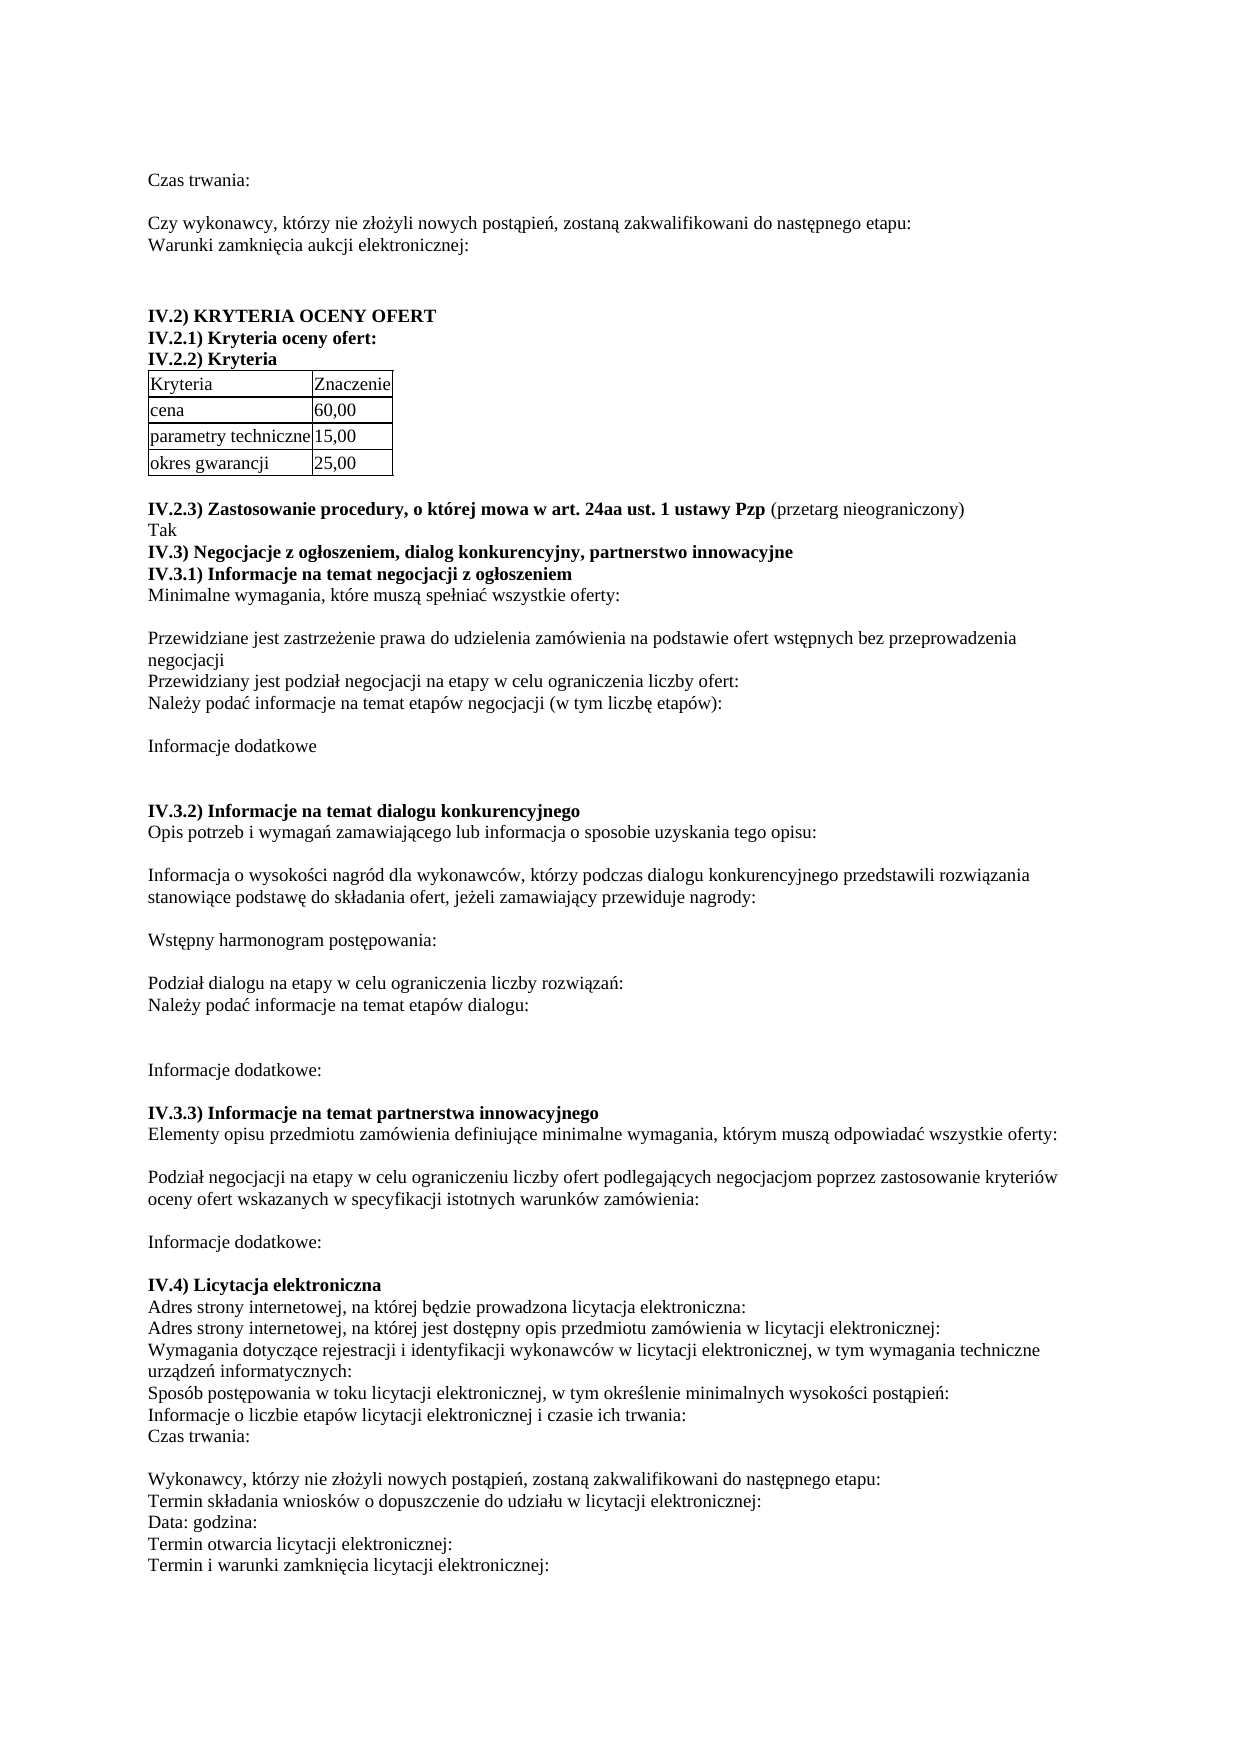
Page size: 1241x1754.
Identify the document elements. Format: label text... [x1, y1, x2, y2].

table_header Znaczenie [313, 371, 392, 396]
text Adres strony internetowej, na której jest dostępny opis przedmiotu zamówienia w licytacji elektronicznej: [148, 1317, 1093, 1339]
table_cell 15,00 [313, 424, 392, 448]
table_cell 25,00 [313, 450, 392, 475]
table_header Kryteria [149, 371, 312, 396]
text Czas trwania: Wykonawcy, którzy nie złożyli nowych postąpień, zostaną zakwalifikowani do następnego etapu: [148, 1425, 1093, 1490]
text Informacje o liczbie etapów licytacji elektronicznej i czasie ich trwania: [148, 1403, 1093, 1425]
text Sposób postępowania w toku licytacji elektronicznej, w tym określenie minimalnych wysokości postąpień: [148, 1382, 1093, 1403]
table_cell parametry techniczne [149, 424, 312, 448]
text Termin składania wniosków o dopuszczenie do udziału w licytacji elektronicznej: Data: godzina: Termin otwarcia licytacji elektronicznej: [148, 1490, 1093, 1554]
text IV.2) KRYTERIA OCENY OFERT IV.2.1) Kryteria oceny ofert: IV.2.2) Kryteria [148, 283, 1093, 370]
table_cell cena [149, 398, 312, 422]
text Czas trwania: Czy wykonawcy, którzy nie złożyli nowych postąpień, zostaną zakwalifikowani do następnego etapu: Warunki zamknięcia aukcji elektronicznej: [148, 148, 1093, 283]
text IV.2.3) Zastosowanie procedury, o której mowa w art. 24aa ust. 1 ustawy Pzp (przetarg nieograniczony) Tak IV.3) Negocjacje z ogłoszeniem, dialog konkurencyjny, partnerstwo innowacyjne IV.3.1) Informacje na temat negocjacji z ogłoszeniem Minimalne wymagania, które muszą spełniać wszystkie oferty: Przewidziane jest zastrzeżenie prawa do udzielenia zamówienia na podstawie ofert wstępnych bez przeprowadzenia negocjacji Przewidziany jest podział negocjacji na etapy w celu ograniczenia liczby ofert: Należy podać informacje na temat etapów negocjacji (w tym liczbę etapów): Informacje dodatkowe IV.3.2) Informacje na temat dialogu konkurencyjnego Opis potrzeb i wymagań zamawiającego lub informacja o sposobie uzyskania tego opisu: Informacja o wysokości nagród dla wykonawców, którzy podczas dialogu konkurencyjnego przedstawili rozwiązania stanowiące podstawę do składania ofert, jeżeli zamawiający przewiduje nagrody: Wstępny harmonogram postępowania: Podział dialogu na etapy w celu ograniczenia liczby rozwiązań: Należy podać informacje na temat etapów dialogu: Informacje dodatkowe: IV.3.3) Informacje na temat partnerstwa innowacyjnego Elementy opisu przedmiotu zamówienia definiujące minimalne wymagania, którym muszą odpowiadać wszystkie oferty: Podział negocjacji na etapy w celu ograniczeniu liczby ofert podlegających negocjacjom poprzez zastosowanie kryteriów oceny ofert wskazanych w specyfikacji istotnych warunków zamówienia: Informacje dodatkowe: IV.4) Licytacja elektroniczna Adres strony internetowej, na której będzie prowadzona licytacja elektroniczna: [148, 476, 1093, 1317]
text Wymagania dotyczące rejestracji i identyfikacji wykonawców w licytacji elektronicznej, w tym wymagania techniczne urządzeń informatycznych: [148, 1339, 1093, 1382]
table_cell okres gwarancji [149, 450, 312, 475]
text Termin i warunki zamknięcia licytacji elektronicznej: [148, 1554, 1093, 1576]
table_cell 60,00 [313, 398, 392, 422]
